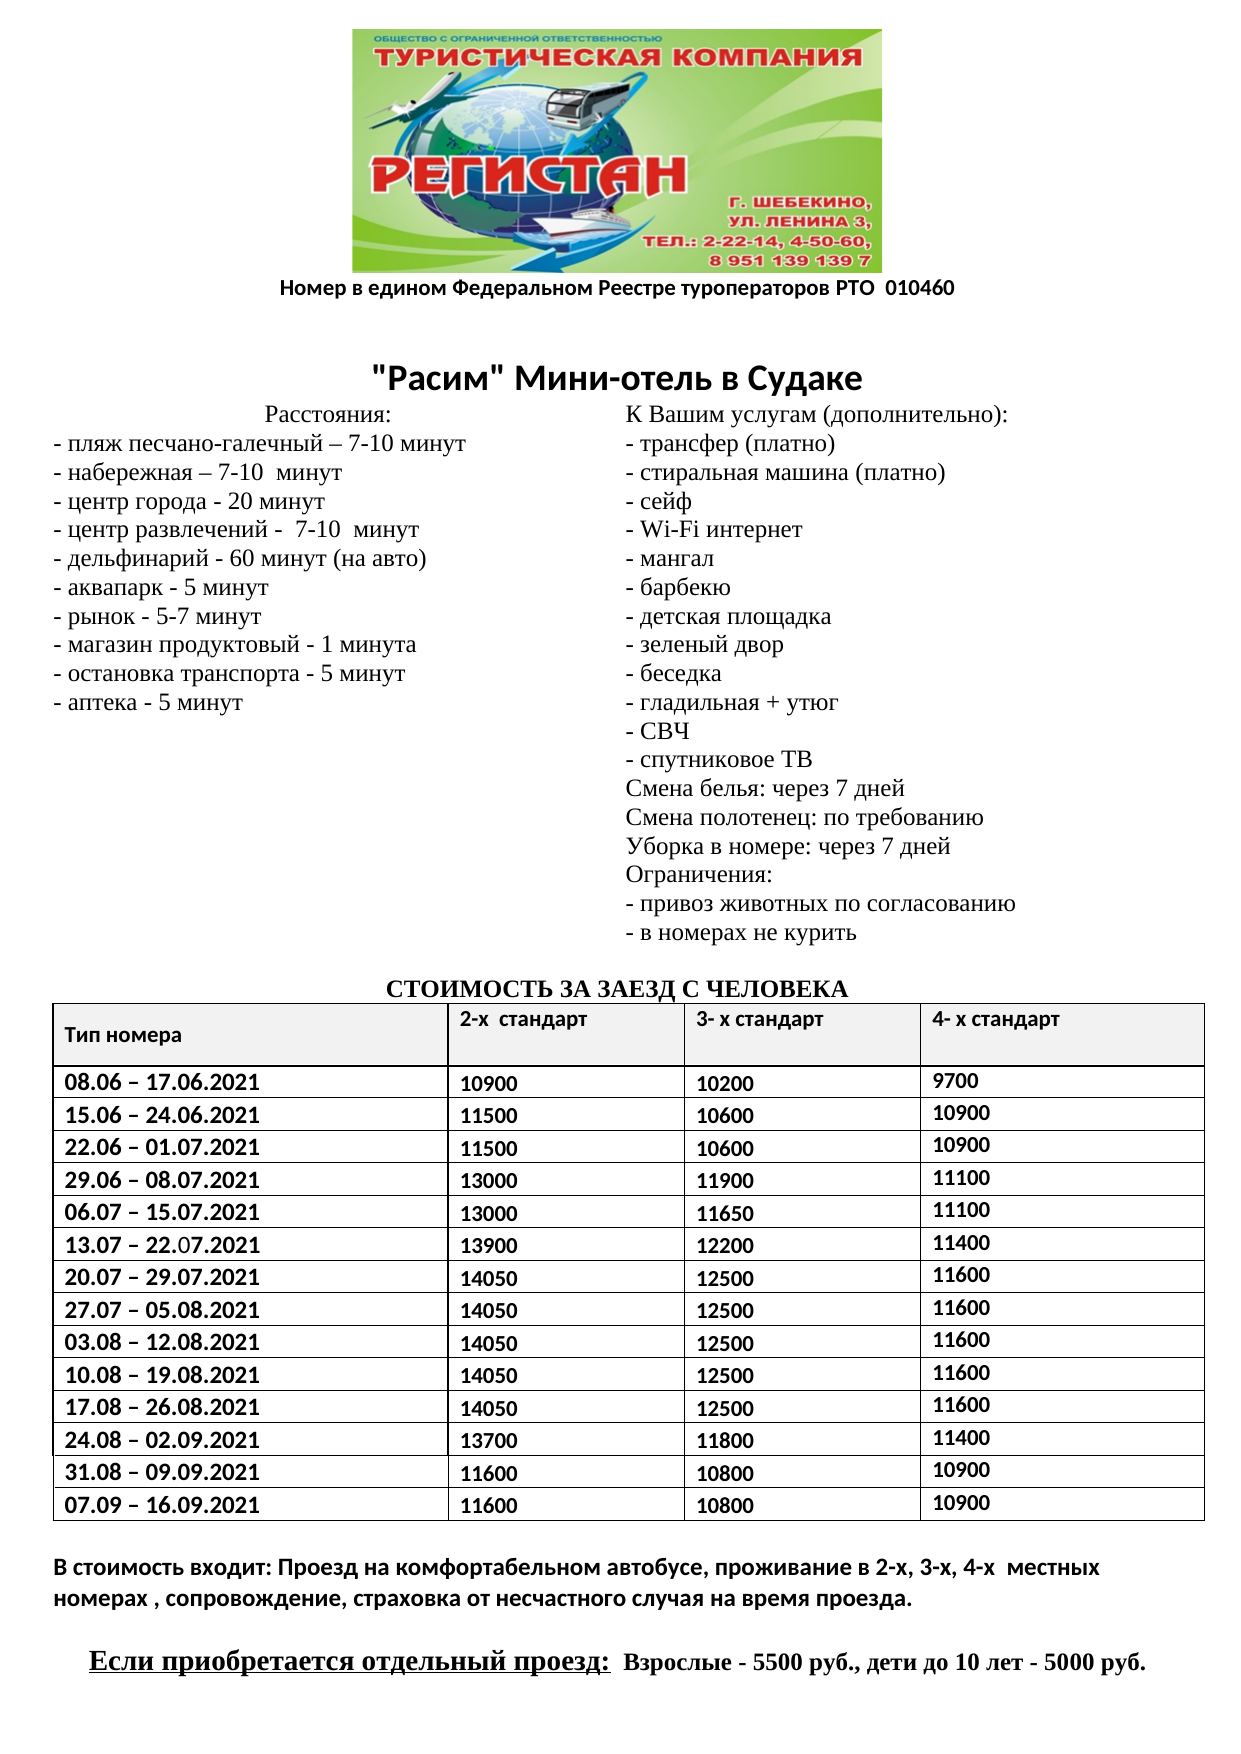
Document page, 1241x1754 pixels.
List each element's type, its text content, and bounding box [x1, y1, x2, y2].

text В стоимость входит: Проезд на комфортабельном автобусе, проживание в 2-х, 3-х, 4-х местных номерах , сопровождение, страховка от несчастного случая на время проезда. [53, 1551, 1181, 1612]
table_cell 11600 [449, 1488, 684, 1519]
table_header 4- х стандарт [921, 1004, 1204, 1064]
table_cell 11600 [921, 1326, 1204, 1357]
text Стоимость за заезд с человека [53, 974, 1181, 1003]
table_cell 13000 [449, 1196, 684, 1227]
table_cell 14050 [449, 1293, 684, 1324]
table_cell 13700 [449, 1423, 684, 1454]
text Номер в едином Федеральном Реестре туроператоров РТО 010460 [53, 273, 1181, 301]
table_header 3- х стандарт [685, 1004, 920, 1064]
table_cell 11900 [685, 1163, 920, 1194]
table_cell 13900 [449, 1228, 684, 1259]
picture [352, 29, 883, 273]
text "Расим" Мини-отель в Судаке [53, 354, 1181, 399]
table_cell 12500 [685, 1326, 920, 1357]
table_cell 06.07 – 15.07.2021 [54, 1196, 447, 1227]
table_cell 10900 [921, 1131, 1204, 1162]
table_cell 22.06 – 01.07.2021 [54, 1131, 447, 1162]
table_cell 11800 [685, 1423, 920, 1454]
table_cell 12500 [685, 1261, 920, 1292]
table_cell 10800 [685, 1456, 920, 1487]
table_cell 03.08 – 12.08.2021 [54, 1326, 447, 1357]
table_cell 11600 [921, 1261, 1204, 1292]
table_cell 11600 [449, 1456, 684, 1487]
table_header К Вашим услугам (дополнительно): - трансфер (платно) - стиральная машина (платно) - сейф - Wi-Fi интернет - мангал - барбекю - детская площадка - зеленый двор - беседка - гладильная + утюг - СВЧ - спутниковое ТВ Смена белья: через 7 дней Смена полотенец: по требованию Уборка в номере: через 7 дней Ограничения: - привоз животных по согласованию - в номерах не курить [614, 400, 1186, 946]
table_cell 08.06 – 17.06.2021 [54, 1067, 447, 1097]
table_cell 11500 [449, 1131, 684, 1162]
table_cell 14050 [449, 1391, 684, 1422]
table_cell 10600 [685, 1098, 920, 1129]
table_cell 07.09 – 16.09.2021 [54, 1488, 448, 1519]
table_cell 11600 [921, 1391, 1204, 1422]
table_cell 13.07 – 22.07.2021 [54, 1228, 447, 1259]
table_cell 11100 [921, 1196, 1204, 1227]
table_cell 11400 [921, 1228, 1204, 1259]
table_cell 14050 [449, 1326, 684, 1357]
table_cell 10900 [921, 1098, 1204, 1129]
table_cell 12500 [685, 1358, 920, 1389]
table_cell 15.06 – 24.06.2021 [54, 1098, 447, 1129]
table_cell 10900 [921, 1456, 1204, 1487]
table_cell 11100 [921, 1163, 1204, 1194]
table_cell 11600 [921, 1293, 1204, 1324]
table_cell 10.08 – 19.08.2021 [54, 1358, 447, 1389]
text Если приобретается отдельный проезд: Взрослые - 5500 руб., дети до 10 лет - 5000 руб. [53, 1643, 1181, 1676]
table_cell 12200 [685, 1228, 920, 1259]
table_header Расстояния: - пляж песчано-галечный – 7-10 минут - набережная – 7-10 минут - центр города - 20 минут - центр развлечений - 7-10 минут - дельфинарий - 60 минут (на авто) - аквапарк - 5 минут - рынок - 5-7 минут - магазин продуктовый - 1 минута - остановка транспорта - 5 минут - аптека - 5 минут [42, 400, 614, 946]
table_cell 11600 [921, 1358, 1204, 1389]
table_cell 29.06 – 08.07.2021 [54, 1163, 447, 1194]
table_cell 17.08 – 26.08.2021 [54, 1391, 447, 1422]
table_cell 20.07 – 29.07.2021 [54, 1261, 447, 1292]
table_header Тип номера [54, 1004, 447, 1064]
table_cell 11650 [685, 1196, 920, 1227]
table_cell 12500 [685, 1293, 920, 1324]
table_cell 31.08 – 09.09.2021 [54, 1456, 448, 1487]
table_cell 13000 [449, 1163, 684, 1194]
table_header 2-х стандарт [449, 1004, 684, 1064]
table_cell 14050 [449, 1358, 684, 1389]
table_cell 24.08 – 02.09.2021 [54, 1423, 447, 1454]
table_cell 11500 [449, 1098, 684, 1129]
table_cell 10900 [449, 1067, 684, 1097]
table_cell 10800 [685, 1488, 920, 1519]
table_cell 10600 [685, 1131, 920, 1162]
table_cell 9700 [921, 1067, 1204, 1097]
table_cell 27.07 – 05.08.2021 [54, 1293, 447, 1324]
table_cell 11400 [921, 1423, 1204, 1454]
table_cell 12500 [685, 1391, 920, 1422]
table_cell 14050 [449, 1261, 684, 1292]
table_cell 10900 [921, 1488, 1204, 1519]
table_cell 10200 [685, 1067, 920, 1097]
